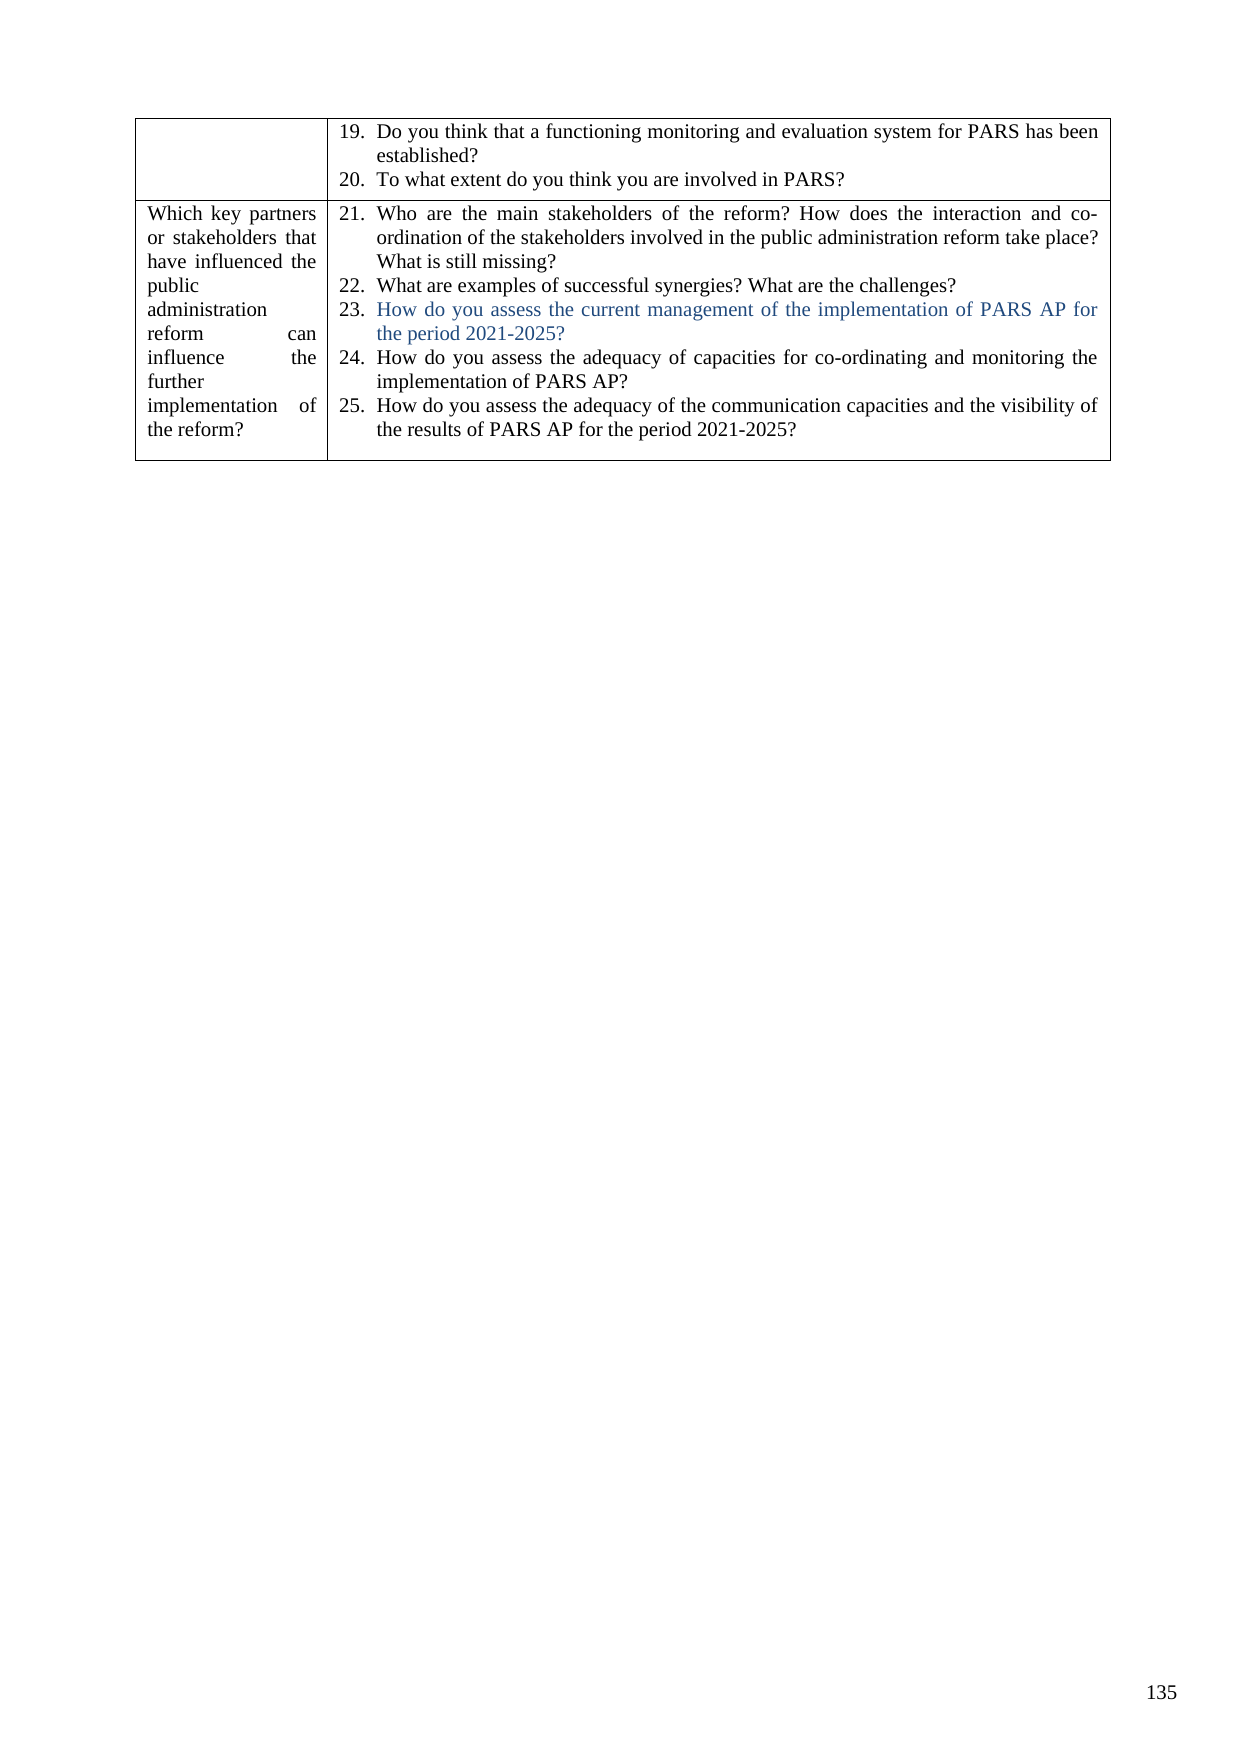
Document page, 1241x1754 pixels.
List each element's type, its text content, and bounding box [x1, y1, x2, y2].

table_cell Who are the main stakeholders of the reform? How does the interaction and co-ordination of the stakeholders involved in the public administration reform take place? What is still missing? What are examples of successful synergies? What are the challenges? How do you assess the current management of the implementation of PARS AP for the period 2021-2025? How do you assess the adequacy of capacities for co-ordinating and monitoring the implementation of PARS AP? How do you assess the adequacy of the communication capacities and the visibility of the results of PARS AP for the period 2021-2025? [328, 201, 1110, 460]
table_cell Which key partners or stakeholders that have influenced the public administration reform can influence the further implementation of the reform? [136, 201, 327, 460]
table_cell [328, 119, 1110, 200]
